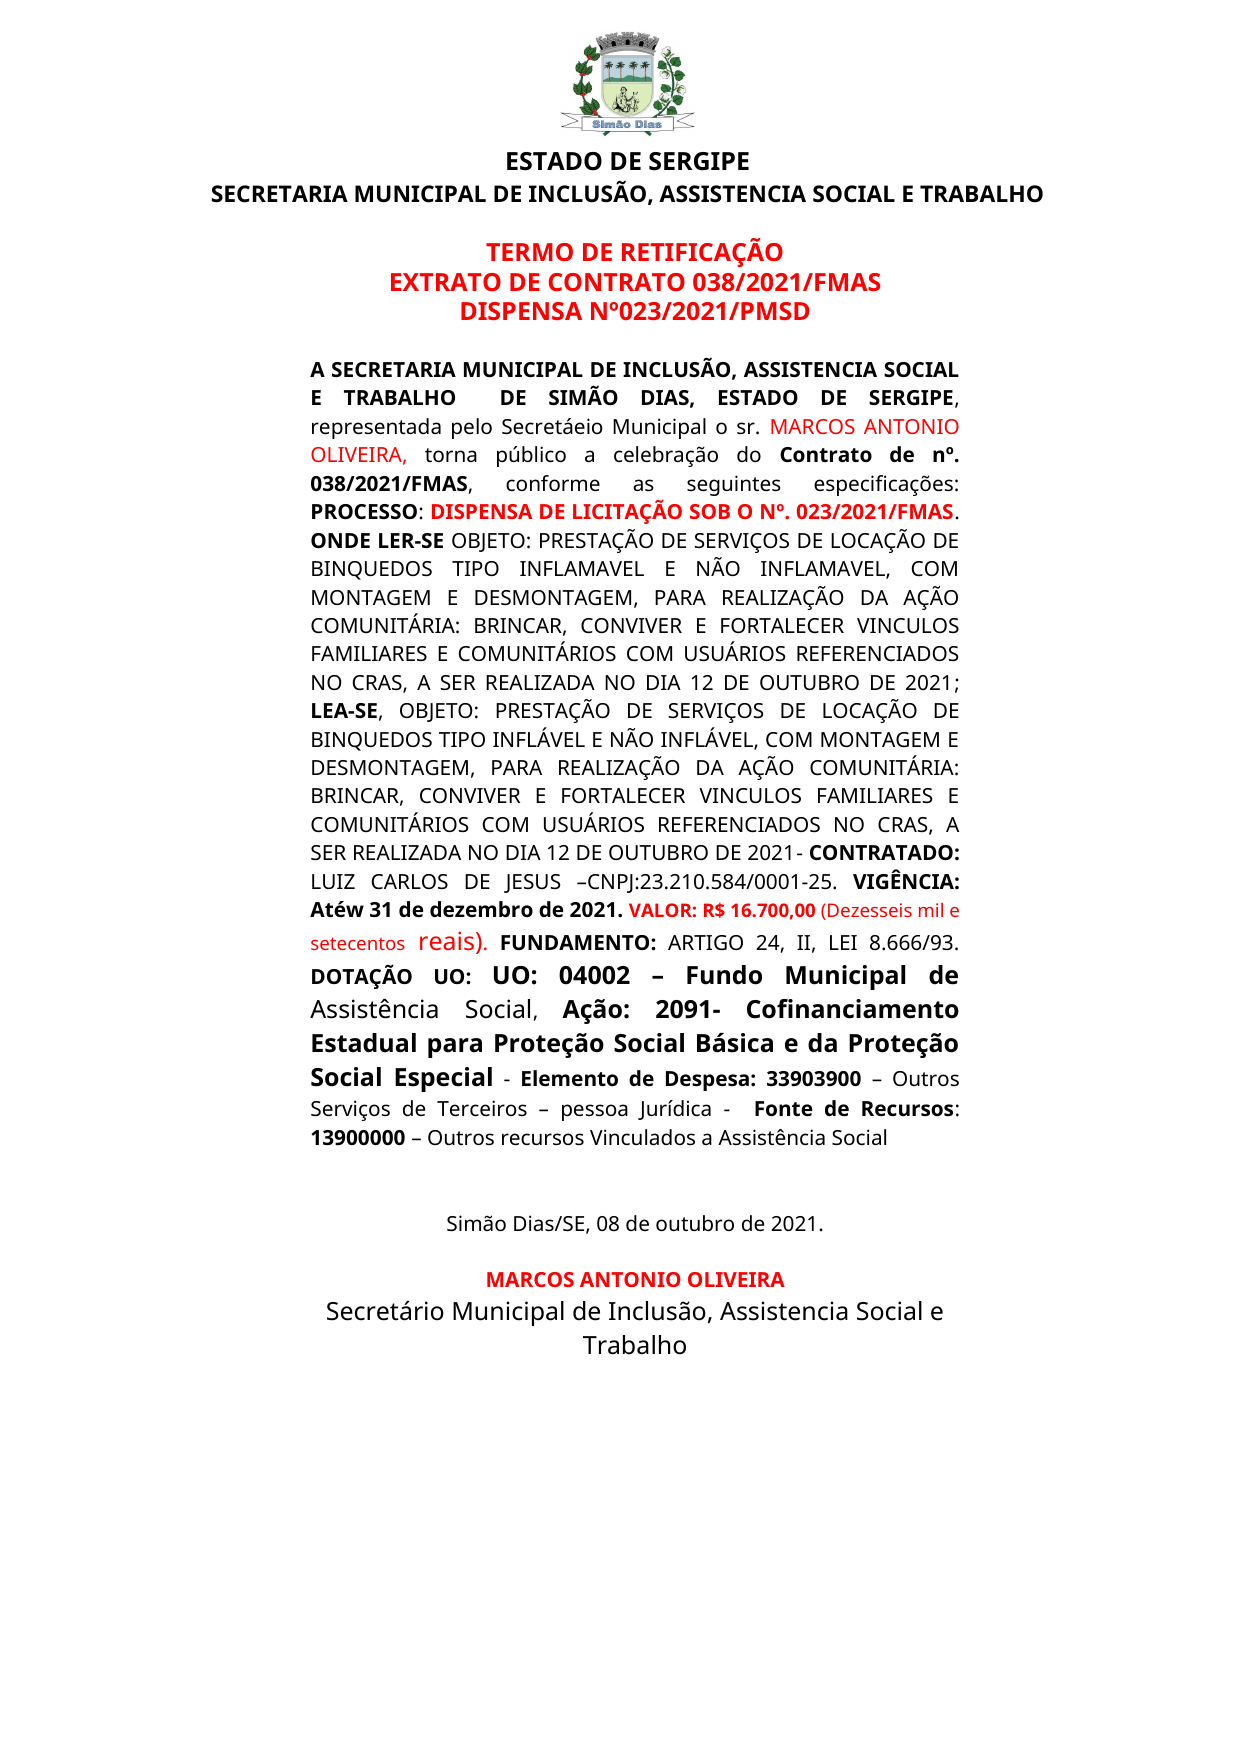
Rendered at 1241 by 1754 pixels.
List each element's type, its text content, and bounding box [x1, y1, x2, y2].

text EXTRATO DE CONTRATO 038/2021/FMAS [310, 268, 960, 297]
text MARCOS ANTONIO OLIVEIRA [310, 1266, 960, 1294]
text Secretário Municipal de Inclusão, Assistencia Social e Trabalho [310, 1294, 960, 1362]
text Simão Dias/SE, 08 de outubro de 2021. [310, 1209, 960, 1237]
text TERMO DE RETIFICAÇÃO [310, 238, 960, 268]
picture [559, 28, 696, 144]
text A SECRETARIA MUNICIPAL DE INCLUSÃO, ASSISTENCIA SOCIAL E TRABALHO DE SIMÃO DIAS, ESTADO DE SERGIPE, representada pelo Secretáeio Municipal o sr. MARCOS ANTONIO OLIVEIRA, torna público a celebração do Contrato de nº. 038/2021/FMAS, conforme as seguintes especificações: PROCESSO: DISPENSA DE LICITAÇÃO SOB O Nº. 023/2021/FMAS. ONDE LER-SE OBJETO: PRESTAÇÃO DE SERVIÇOS DE LOCAÇÃO DE BINQUEDOS TIPO INFLAMAVEL E NÃO INFLAMAVEL, COM MONTAGEM E DESMONTAGEM, PARA REALIZAÇÃO DA AÇÃO COMUNITÁRIA: BRINCAR, CONVIVER E FORTALECER VINCULOS FAMILIARES E COMUNITÁRIOS COM USUÁRIOS REFERENCIADOS NO CRAS, A SER REALIZADA NO DIA 12 DE OUTUBRO DE 2021; LEA-SE, OBJETO: PRESTAÇÃO DE SERVIÇOS DE LOCAÇÃO DE BINQUEDOS TIPO INFLÁVEL E NÃO INFLÁVEL, COM MONTAGEM E DESMONTAGEM, PARA REALIZAÇÃO DA AÇÃO COMUNITÁRIA: BRINCAR, CONVIVER E FORTALECER VINCULOS FAMILIARES E COMUNITÁRIOS COM USUÁRIOS REFERENCIADOS NO CRAS, A SER REALIZADA NO DIA 12 DE OUTUBRO DE 2021- CONTRATADO: LUIZ CARLOS DE JESUS –CNPJ:23.210.584/0001-25. VIGÊNCIA: Atéw 31 de dezembro de 2021. VALOR: R$ 16.700,00 (Dezesseis mil e setecentos reais). FUNDAMENTO: ARTIGO 24, II, LEI 8.666/93. DOTAÇÃO UO: UO: 04002 – Fundo Municipal de Assistência Social, Ação: 2091- Cofinanciamento Estadual para Proteção Social Básica e da Proteção Social Especial - Elemento de Despesa: 33903900 – Outros Serviços de Terceiros – pessoa Jurídica - Fonte de Recursos: 13900000 – Outros recursos Vinculados a Assistência Social [310, 355, 960, 1151]
text DISPENSA Nº023/2021/PMSD [310, 297, 960, 326]
